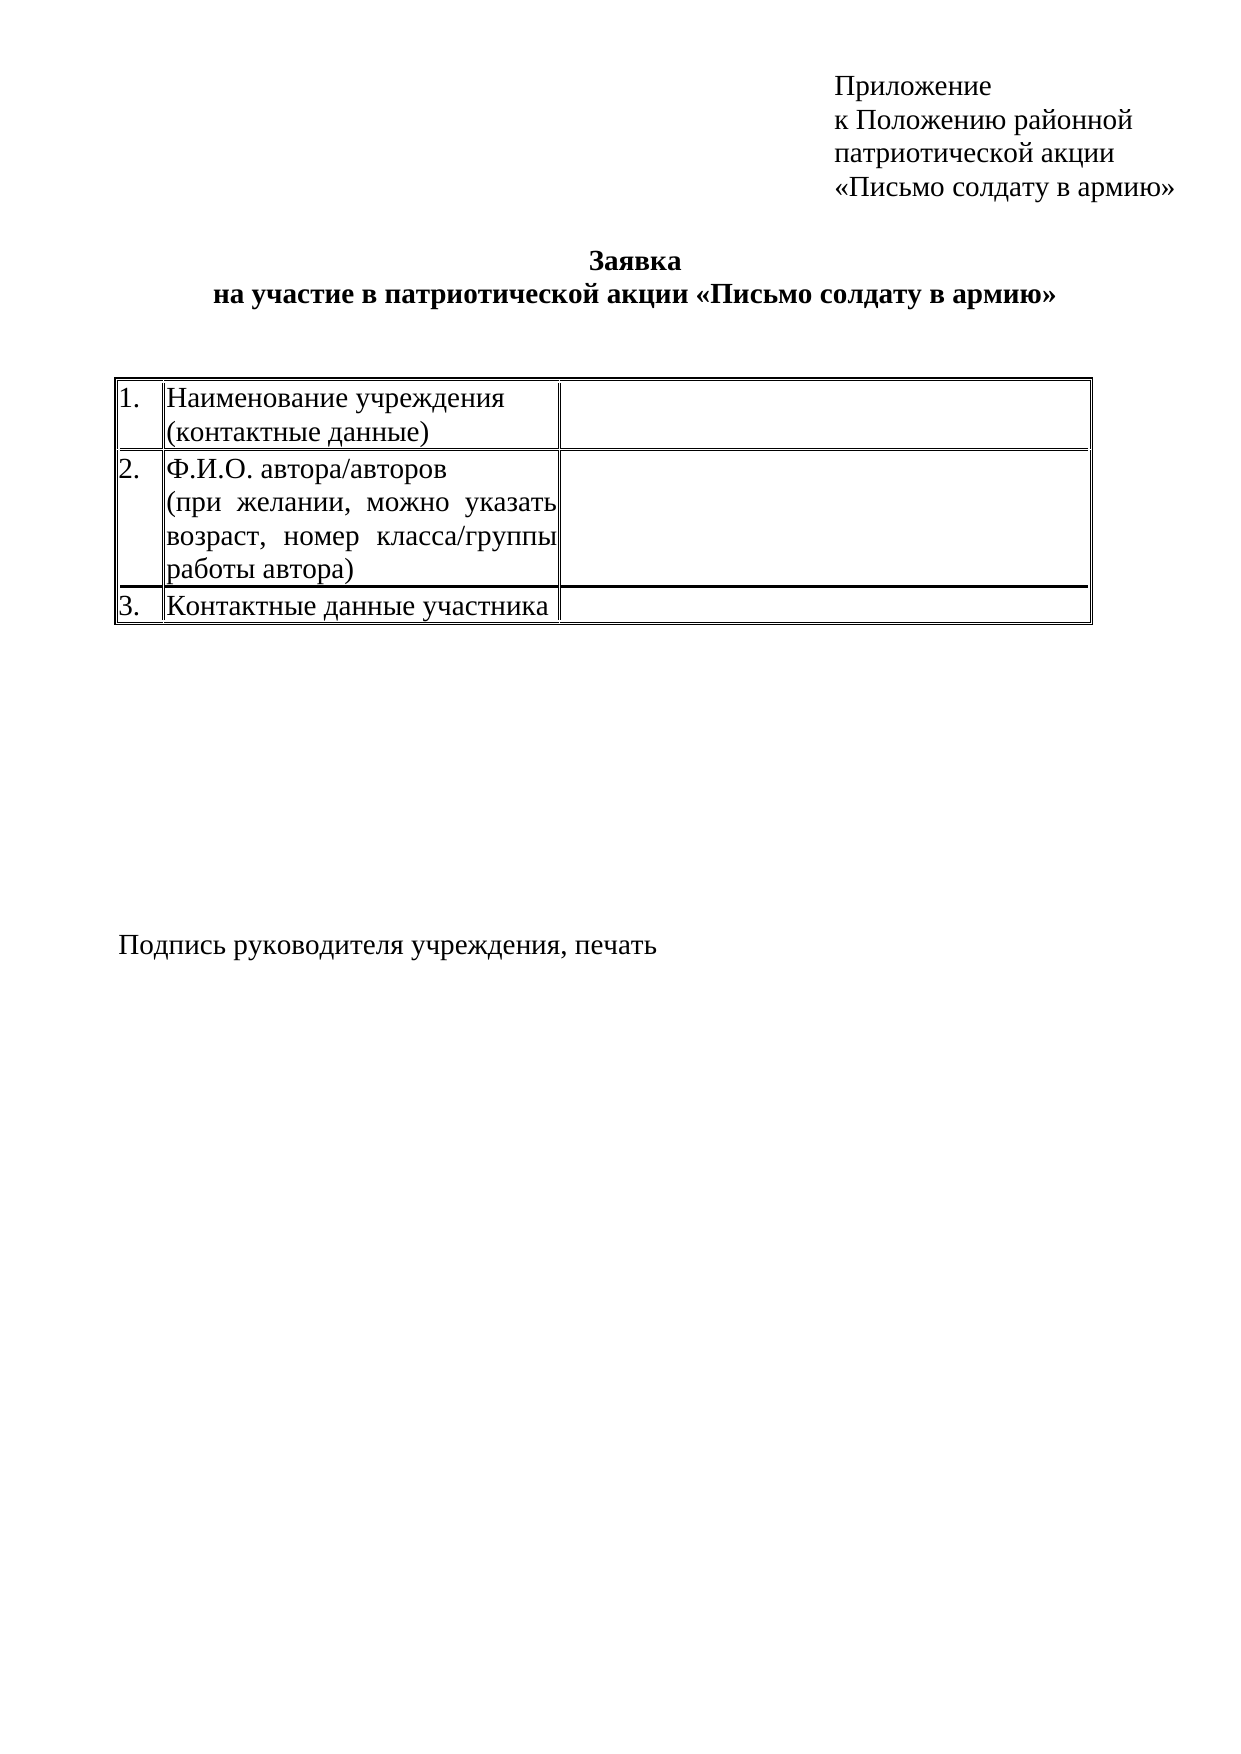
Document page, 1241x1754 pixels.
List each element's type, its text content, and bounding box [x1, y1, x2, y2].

table_cell Контактные данные участника [164, 588, 559, 622]
table_cell [560, 585, 1090, 622]
text Подпись руководителя учреждения, печать [118, 927, 1152, 960]
table_cell 2. [116, 448, 164, 585]
table_header [560, 381, 1090, 448]
table_header Приложение к Положению районной патриотической акции «Письмо солдату в армию» [823, 68, 1232, 230]
table_cell 3. [118, 585, 164, 622]
text на участие в патриотической акции «Письмо солдату в армию» [118, 277, 1152, 310]
table_header Наименование учреждения (контактные данные) [164, 381, 559, 448]
text Заявка [118, 243, 1152, 277]
table_cell [560, 448, 1091, 585]
table_cell Ф.И.О. автора/авторов (при желании, можно указать возраст, номер класса/группы работы автора) [165, 451, 558, 585]
table_header 1. [118, 381, 164, 448]
